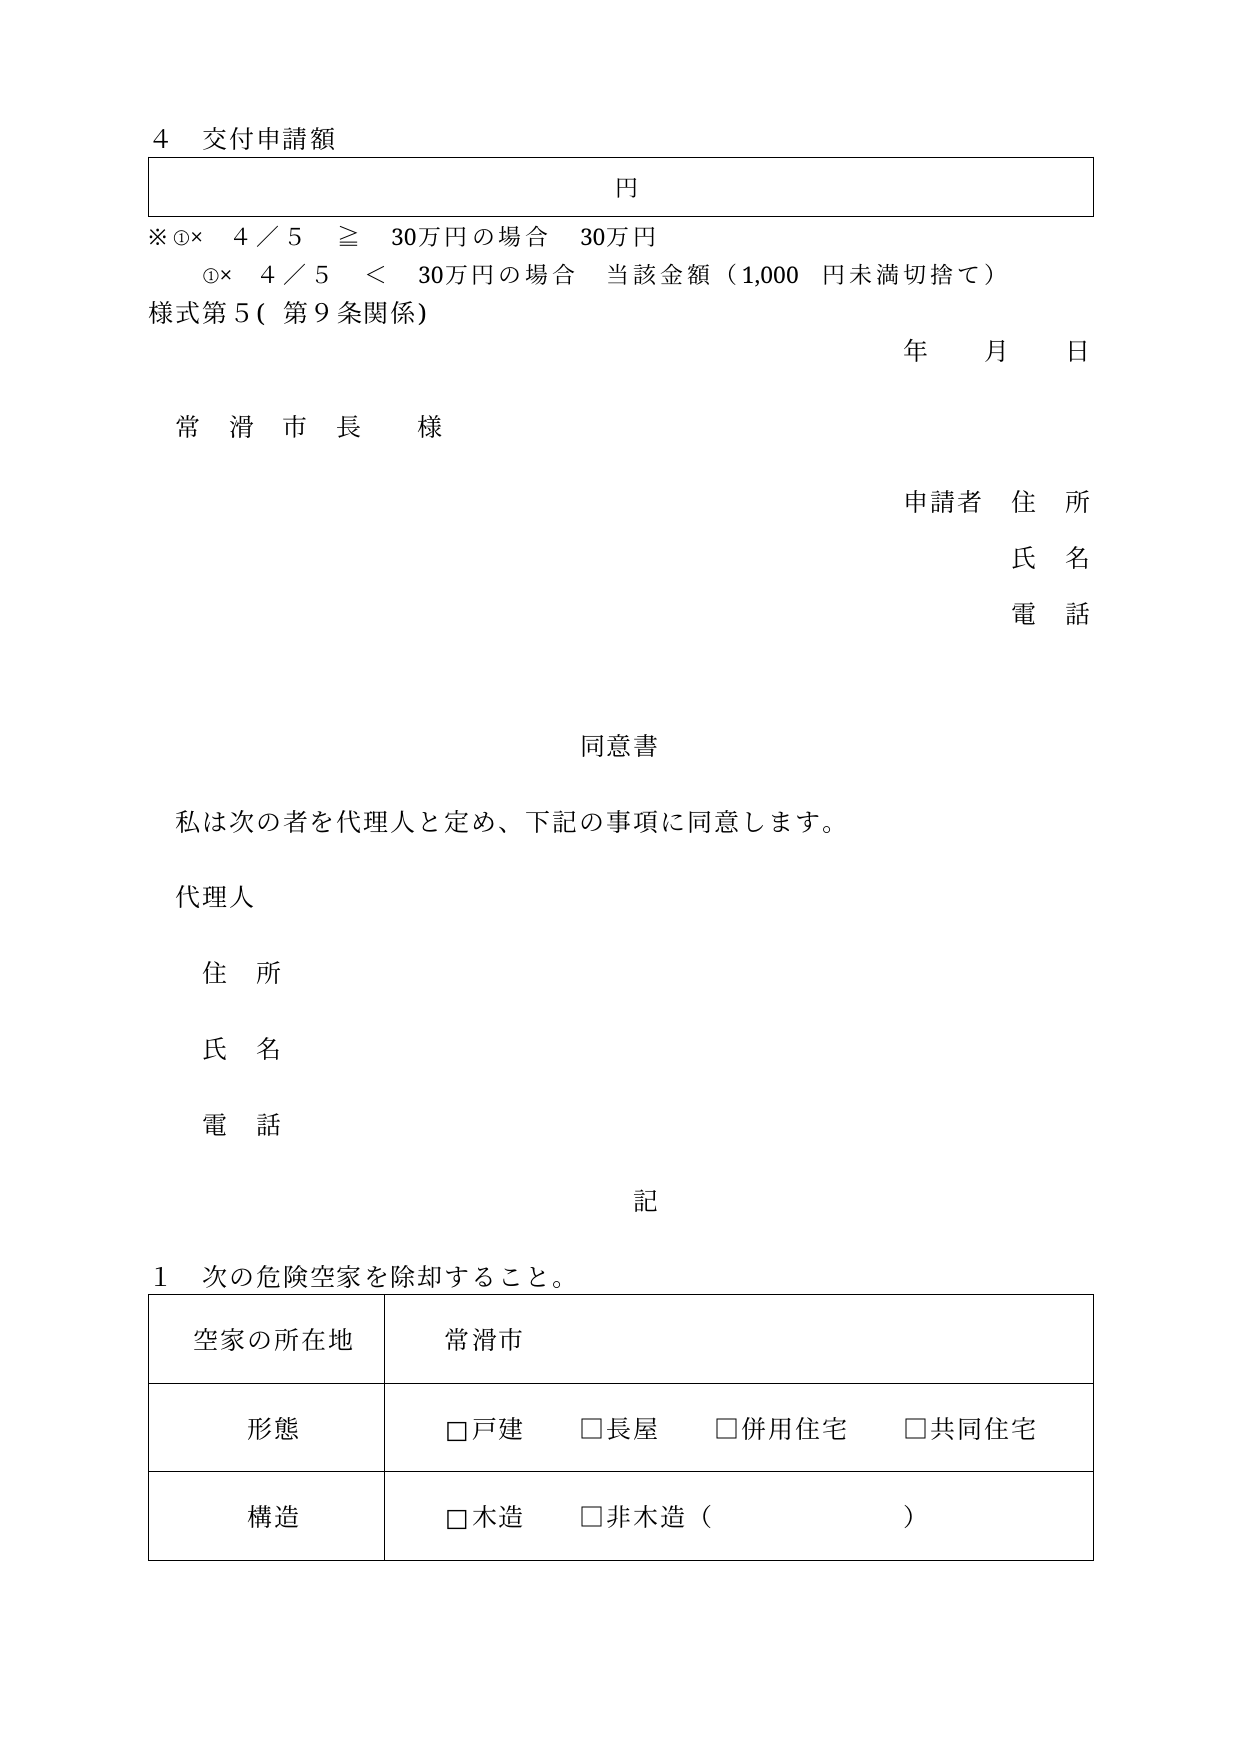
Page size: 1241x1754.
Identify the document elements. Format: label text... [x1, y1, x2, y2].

table_header 常滑市 [385, 1295, 1093, 1383]
text 私は次の者を代理人と定め、下記の事項に同意します。 [148, 801, 1092, 839]
table_cell 形態 [149, 1384, 384, 1471]
text 年 月 日 [148, 330, 1092, 368]
text ※ ①×４／５ ≧ 30万円の場合 30万円 [148, 217, 1092, 254]
text 代理人 [148, 877, 1092, 915]
table_cell □木造 □非木造（ ） [385, 1472, 1093, 1560]
table_cell □戸建 □長屋 □併用住宅 □共同住宅 [385, 1384, 1093, 1471]
table_header 空家の所在地 [149, 1295, 384, 1383]
text 様式第５(第９条関係) [148, 292, 1092, 330]
text 電 話 [148, 594, 1092, 632]
text 申請者 住 所 [148, 482, 1092, 520]
text 氏 名 [148, 538, 1092, 576]
text 住 所 [175, 953, 1092, 991]
text 同意書 [148, 725, 1092, 763]
text ①×４／５ ＜ 30万円の場合 当該金額（1,000円未満切捨て） [148, 254, 1092, 292]
text 常 滑 市 長 様 [148, 406, 1092, 444]
table_header 円 [149, 158, 1093, 216]
text 氏 名 [175, 1029, 1092, 1067]
text １ 次の危険空家を除却すること。 [148, 1256, 1092, 1294]
text 記 [148, 1180, 1092, 1218]
table_cell 構造 [149, 1472, 384, 1560]
text ４ 交付申請額 [148, 119, 1092, 157]
text 電 話 [175, 1104, 1092, 1142]
